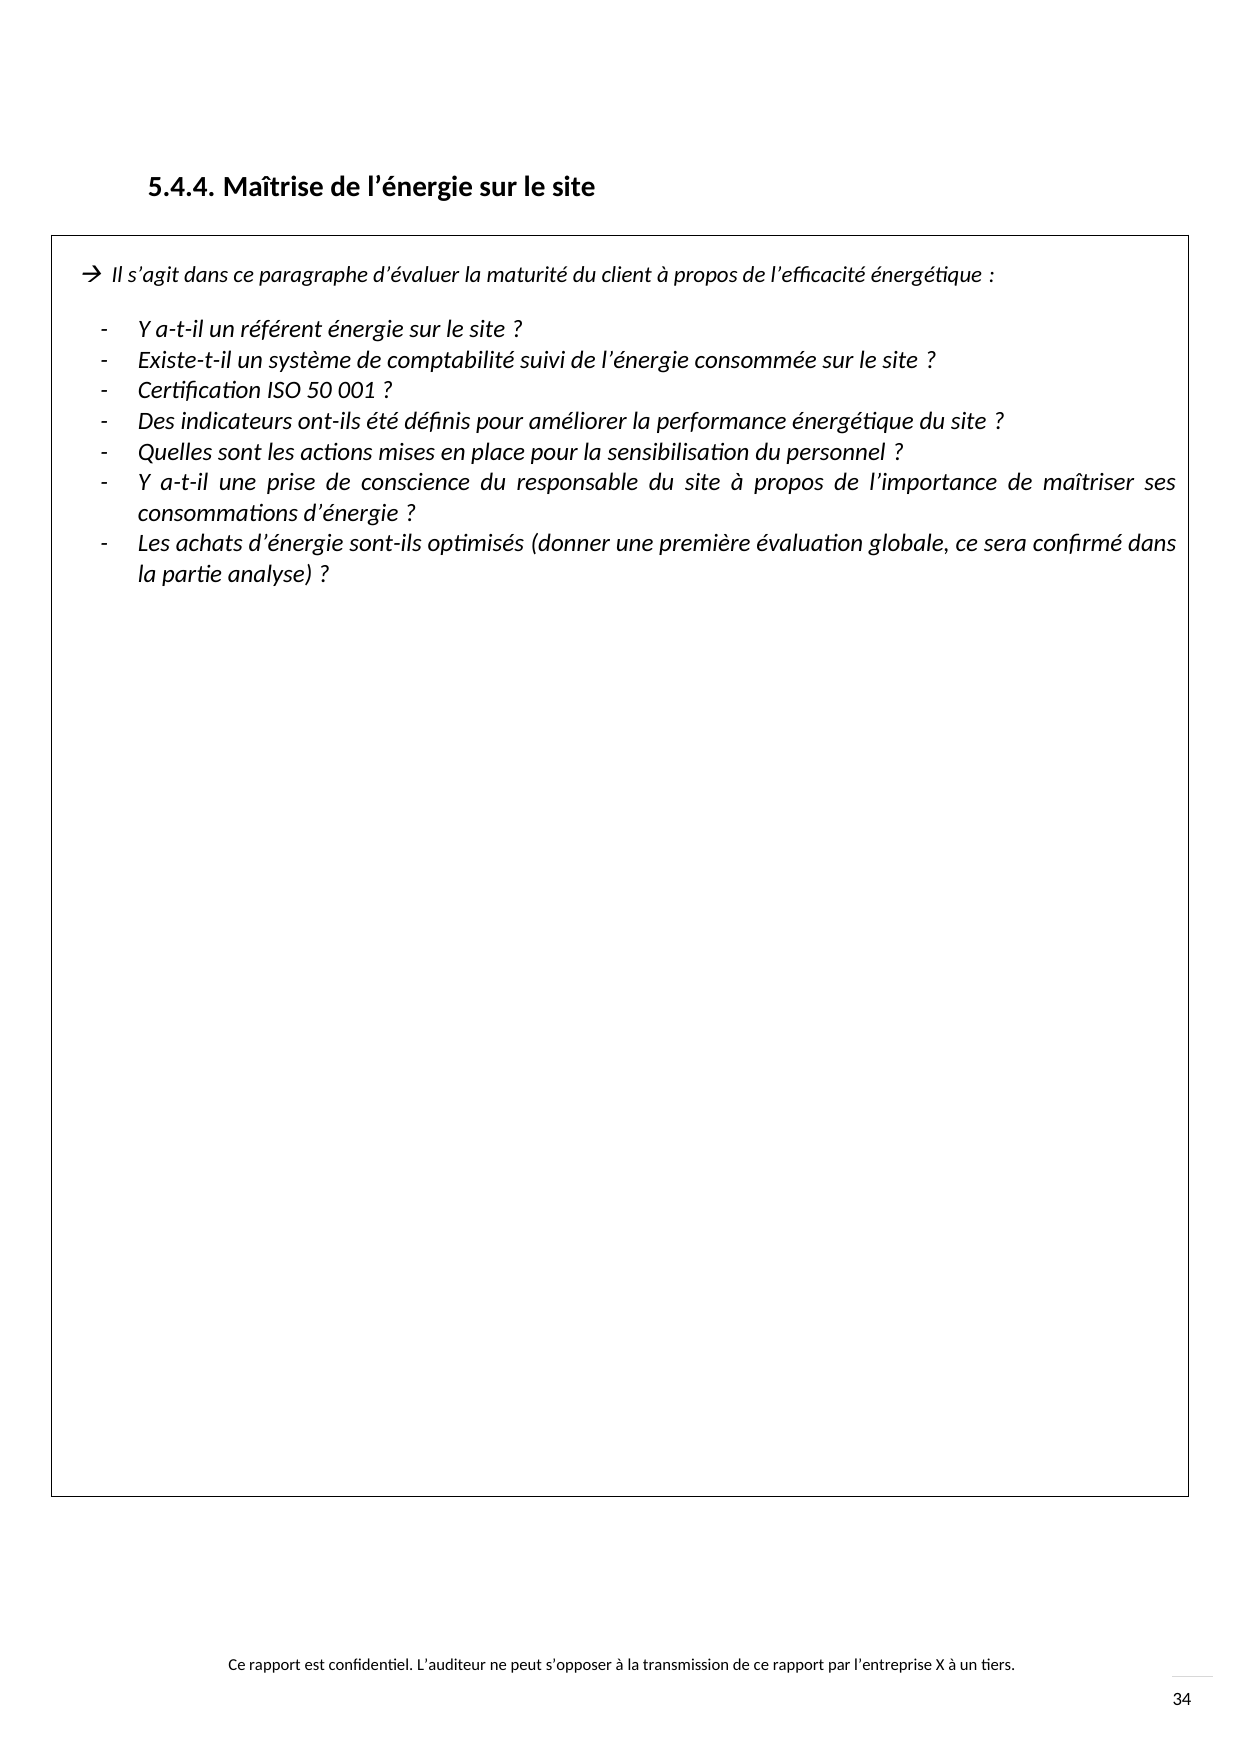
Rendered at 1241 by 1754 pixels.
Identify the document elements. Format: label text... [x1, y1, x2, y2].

table_header Il s’agit dans ce paragraphe d’évaluer la maturité du client à propos de l’efficacité énergétique : Y a-t-il un référent énergie sur le site ? Existe-t-il un système de comptabilité suivi de l’énergie consommée sur le site ? Certification ISO 50 001 ? Des indicateurs ont-ils été définis pour améliorer la performance énergétique du site ? Quelles sont les actions mises en place pour la sensibilisation du personnel ? Y a-t-il une prise de conscience du responsable du site à propos de l’importance de maîtriser ses consommations d’énergie ? Les achats d’énergie sont-ils optimisés (donner une première évaluation globale, ce sera confirmé dans la partie analyse) ? [52, 236, 1188, 1496]
subtitle Maîtrise de l’énergie sur le site [148, 168, 1092, 204]
